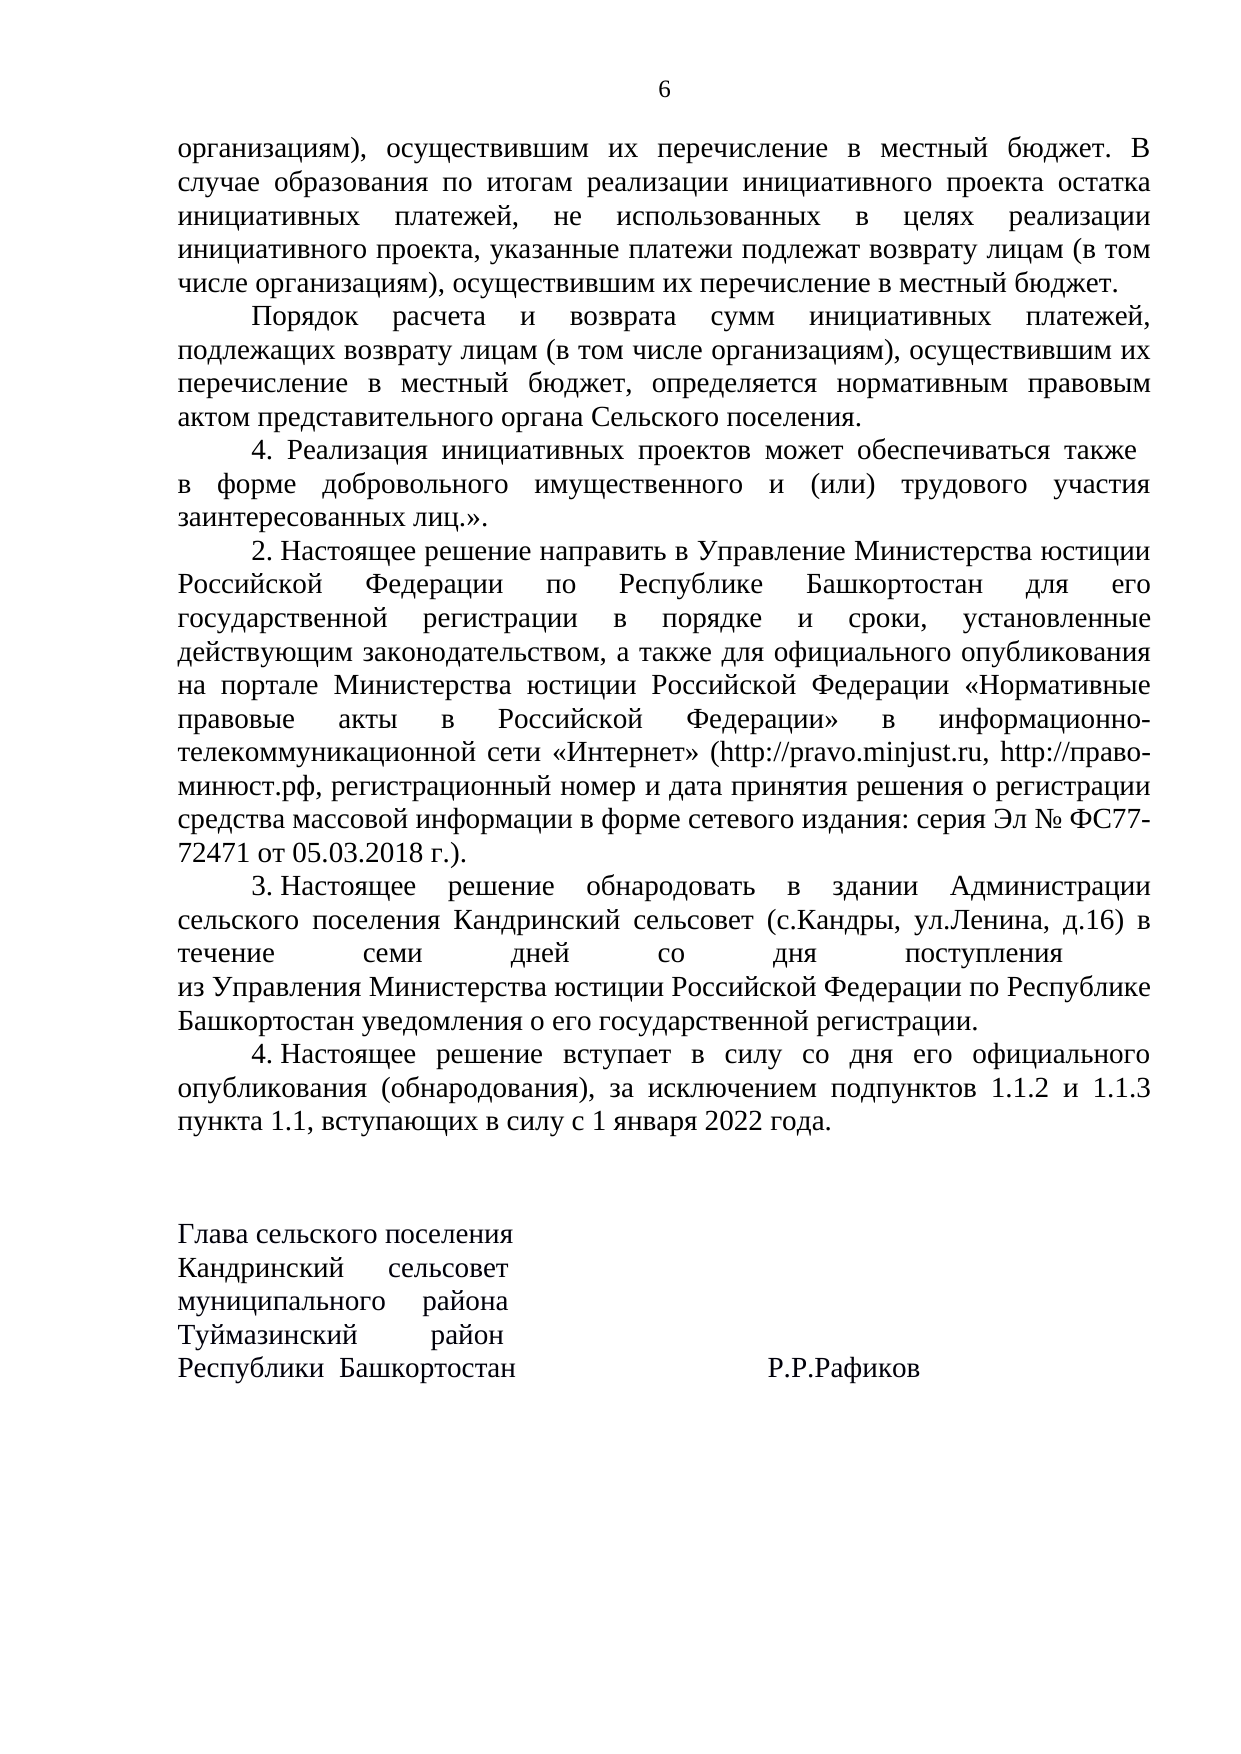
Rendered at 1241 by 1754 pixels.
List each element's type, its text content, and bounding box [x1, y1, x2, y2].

text Кандринский сельсовет [177, 1250, 1152, 1283]
text Глава сельского поселения [177, 1216, 1152, 1250]
text Туймазинский район [177, 1317, 1152, 1351]
text 4. Реализация инициативных проектов может обеспечиваться также в форме добровольного имущественного и (или) трудового участия заинтересованных лиц.». [177, 432, 1152, 533]
text 4. Настоящее решение вступает в силу со дня его официального опубликования (обнародования), за исключением подпунктов 1.1.2 и 1.1.3 пункта 1.1, вступающих в силу с 1 января 2022 года. [177, 1036, 1152, 1137]
text 3. Настоящее решение обнародовать в здании Администрации сельского поселения Кандринский сельсовет (с.Кандры, ул.Ленина, д.16) в течение семи дней со дня поступления из Управления Министерства юстиции Российской Федерации по Республике Башкортостан уведомления о его государственной регистрации. [177, 868, 1152, 1036]
text Республики Башкортостан Р.Р.Рафиков [177, 1351, 1152, 1384]
text Порядок расчета и возврата сумм инициативных платежей, подлежащих возврату лицам (в том числе организациям), осуществившим их перечисление в местный бюджет, определяется нормативным правовым актом представительного органа Сельского поселения. [177, 298, 1152, 432]
text муниципального района [177, 1283, 1152, 1317]
text 2. Настоящее решение направить в Управление Министерства юстиции Российской Федерации по Республике Башкортостан для его государственной регистрации в порядке и сроки, установленные действующим законодательством, а также для официального опубликования на портале Министерства юстиции Российской Федерации «Нормативные правовые акты в Российской Федерации» в информационно-телекоммуникационной сети «Интернет» (http://pravo.minjust.ru, http://право-минюст.рф, регистрационный номер и дата принятия решения о регистрации средства массовой информации в форме сетевого издания: серия Эл № ФС77-72471 от 05.03.2018 г.). [177, 533, 1152, 868]
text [177, 131, 1152, 298]
